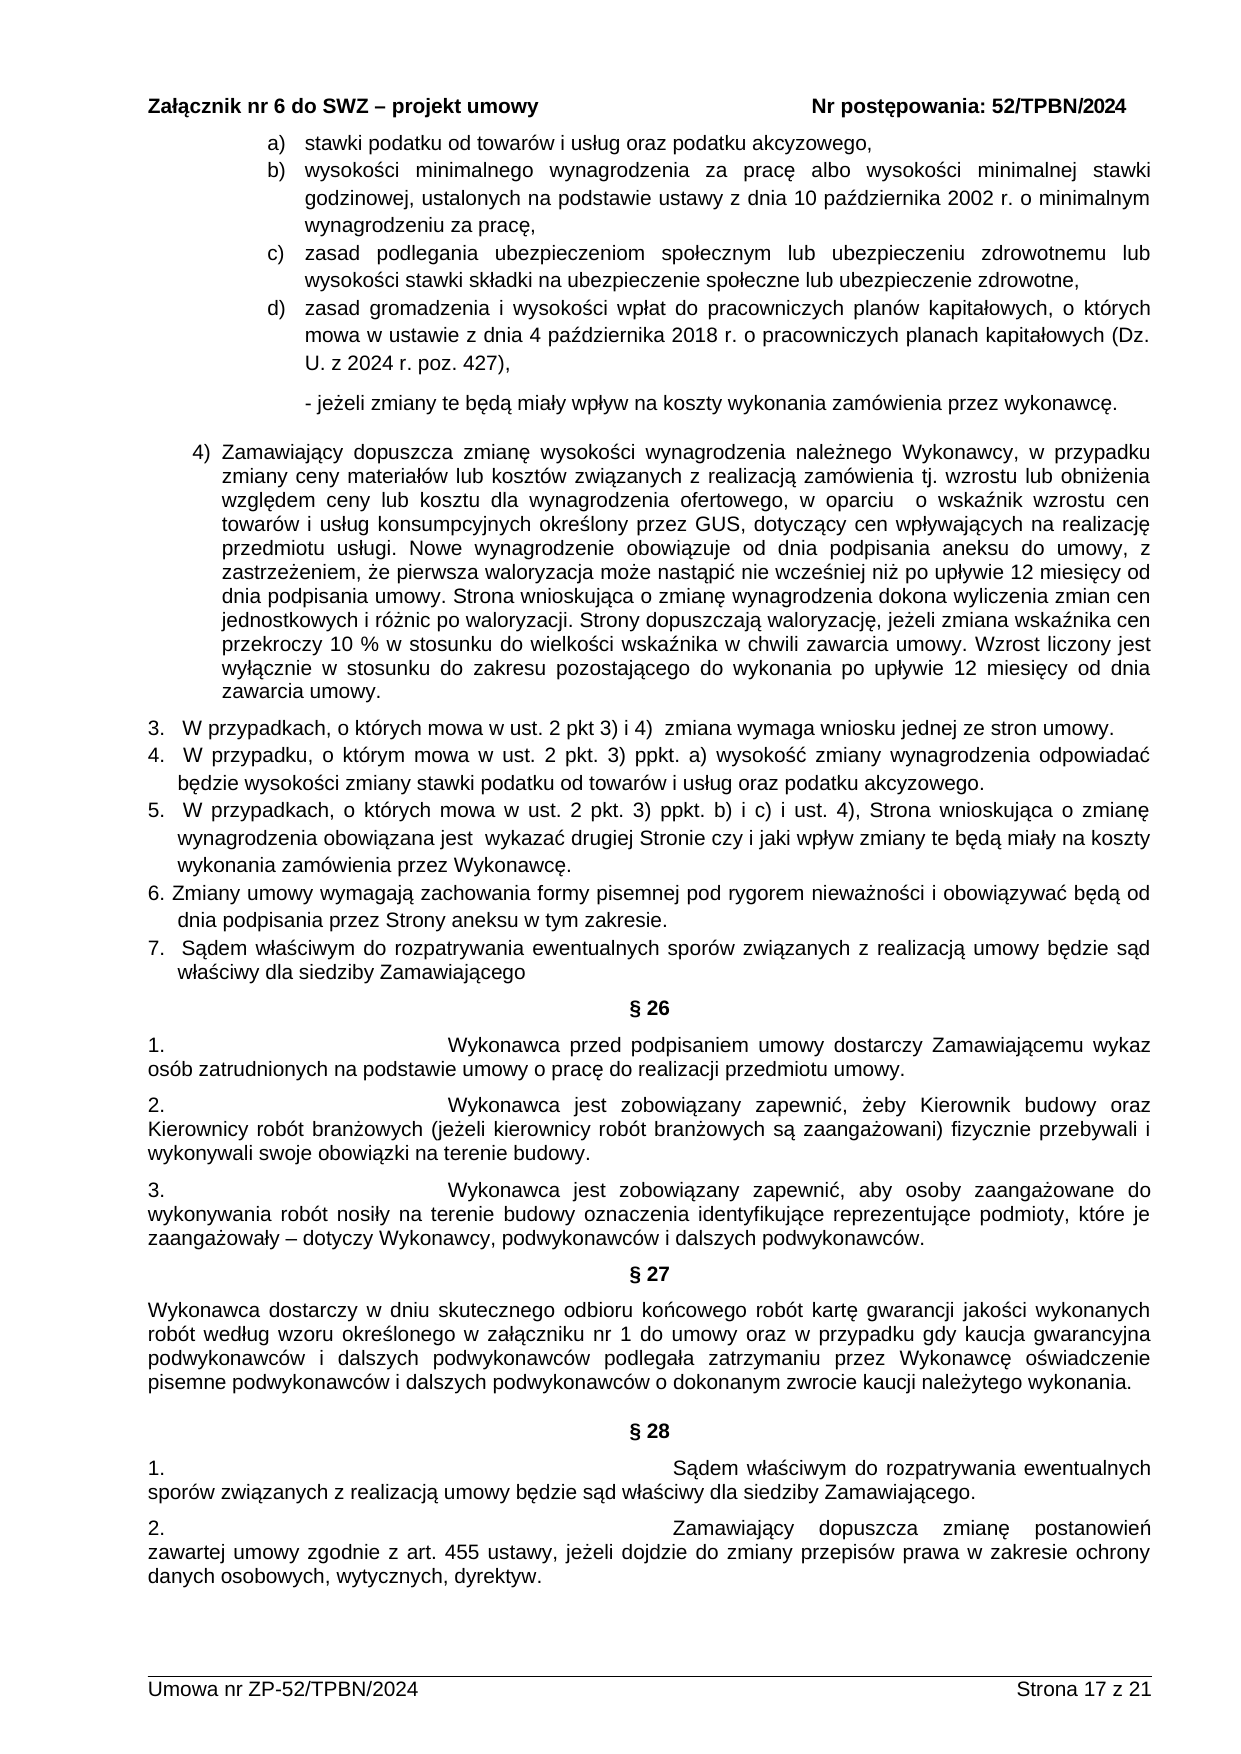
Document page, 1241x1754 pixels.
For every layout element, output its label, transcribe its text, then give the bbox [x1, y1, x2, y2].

text Wykonawca dostarczy w dniu skutecznego odbioru końcowego robót kartę gwarancji jakości wykonanych robót według wzoru określonego w załączniku nr 1 do umowy oraz w przypadku gdy kaucja gwarancyjna podwykonawców i dalszych podwykonawców podlegała zatrzymaniu przez Wykonawcę oświadczenie pisemne podwykonawców i dalszych podwykonawców o dokonanym zwrocie kaucji należytego wykonania. [148, 1298, 1152, 1394]
list zasad gromadzenia i wysokości wpłat do pracowniczych planów kapitałowych, o których mowa w ustawie z dnia 4 października 2018 r. o pracowniczych planach kapitałowych (Dz. U. z 2024 r. poz. 427), [267, 296, 1152, 375]
list Sądem właściwym do rozpatrywania ewentualnych sporów związanych z realizacją umowy będzie sąd właściwy dla siedziby Zamawiającego. [148, 1456, 1152, 1503]
list wysokości minimalnego wynagrodzenia za pracę albo wysokości minimalnej stawki godzinowej, ustalonych na podstawie ustawy z dnia 10 października 2002 r. o minimalnym wynagrodzeniu za pracę, [267, 158, 1152, 237]
text § 27 [148, 1262, 1152, 1286]
text 7. Sądem właściwym do rozpatrywania ewentualnych sporów związanych z realizacją umowy będzie sąd właściwy dla siedziby Zamawiającego [148, 936, 1152, 984]
list Wykonawca jest zobowiązany zapewnić, żeby Kierownik budowy oraz Kierownicy robót branżowych (jeżeli kierownicy robót branżowych są zaangażowani) fizycznie przebywali i wykonywali swoje obowiązki na terenie budowy. [148, 1093, 1152, 1165]
text § 26 [148, 996, 1152, 1020]
text 5. W przypadkach, o których mowa w ust. 2 pkt. 3) ppkt. b) i c) i ust. 4), Strona wnioskująca o zmianę wynagrodzenia obowiązana jest wykazać drugiej Stronie czy i jaki wpływ zmiany te będą miały na koszty wykonania zamówienia przez Wykonawcę. [148, 798, 1152, 877]
list Zamawiający dopuszcza zmianę postanowień zawartej umowy zgodnie z art. 455 ustawy, jeżeli dojdzie do zmiany przepisów prawa w zakresie ochrony danych osobowych, wytycznych, dyrektyw. [148, 1516, 1152, 1588]
text 4. W przypadku, o którym mowa w ust. 2 pkt. 3) ppkt. a) wysokość zmiany wynagrodzenia odpowiadać będzie wysokości zmiany stawki podatku od towarów i usług oraz podatku akcyzowego. [148, 743, 1152, 795]
list Wykonawca przed podpisaniem umowy dostarczy Zamawiającemu wykaz osób zatrudnionych na podstawie umowy o pracę do realizacji przedmiotu umowy. [148, 1033, 1152, 1081]
text 6. Zmiany umowy wymagają zachowania formy pisemnej pod rygorem nieważności i obowiązywać będą od dnia podpisania przez Strony aneksu w tym zakresie. [148, 881, 1152, 932]
list zasad podlegania ubezpieczeniom społecznym lub ubezpieczeniu zdrowotnemu lub wysokości stawki składki na ubezpieczenie społeczne lub ubezpieczenie zdrowotne, [267, 241, 1152, 292]
list Wykonawca jest zobowiązany zapewnić, aby osoby zaangażowane do wykonywania robót nosiły na terenie budowy oznaczenia identyfikujące reprezentujące podmioty, które je zaangażowały – dotyczy Wykonawcy, podwykonawców i dalszych podwykonawców. [148, 1177, 1152, 1249]
list Zamawiający dopuszcza zmianę wysokości wynagrodzenia należnego Wykonawcy, w przypadku zmiany ceny materiałów lub kosztów związanych z realizacją zamówienia tj. wzrostu lub obniżenia względem ceny lub kosztu dla wynagrodzenia ofertowego, w oparciu o wskaźnik wzrostu cen towarów i usług konsumpcyjnych określony przez GUS, dotyczący cen wpływających na realizację przedmiotu usługi. Nowe wynagrodzenie obowiązuje od dnia podpisania aneksu do umowy, z zastrzeżeniem, że pierwsza waloryzacja może nastąpić nie wcześniej niż po upływie 12 miesięcy od dnia podpisania umowy. Strona wnioskująca o zmianę wynagrodzenia dokona wyliczenia zmian cen jednostkowych i różnic po waloryzacji. Strony dopuszczają waloryzację, jeżeli zmiana wskaźnika cen przekroczy 10 % w stosunku do wielkości wskaźnika w chwili zawarcia umowy. Wzrost liczony jest wyłącznie w stosunku do zakresu pozostającego do wykonania po upływie 12 miesięcy od dnia zawarcia umowy. [192, 440, 1152, 703]
text § 28 [148, 1419, 1152, 1443]
list stawki podatku od towarów i usług oraz podatku akcyzowego, [267, 131, 1152, 155]
list - jeżeli zmiany te będą miały wpływ na koszty wykonania zamówienia przez wykonawcę. [304, 391, 1152, 415]
text 3. W przypadkach, o których mowa w ust. 2 pkt 3) i 4) zmiana wymaga wniosku jednej ze stron umowy. [148, 716, 1152, 740]
